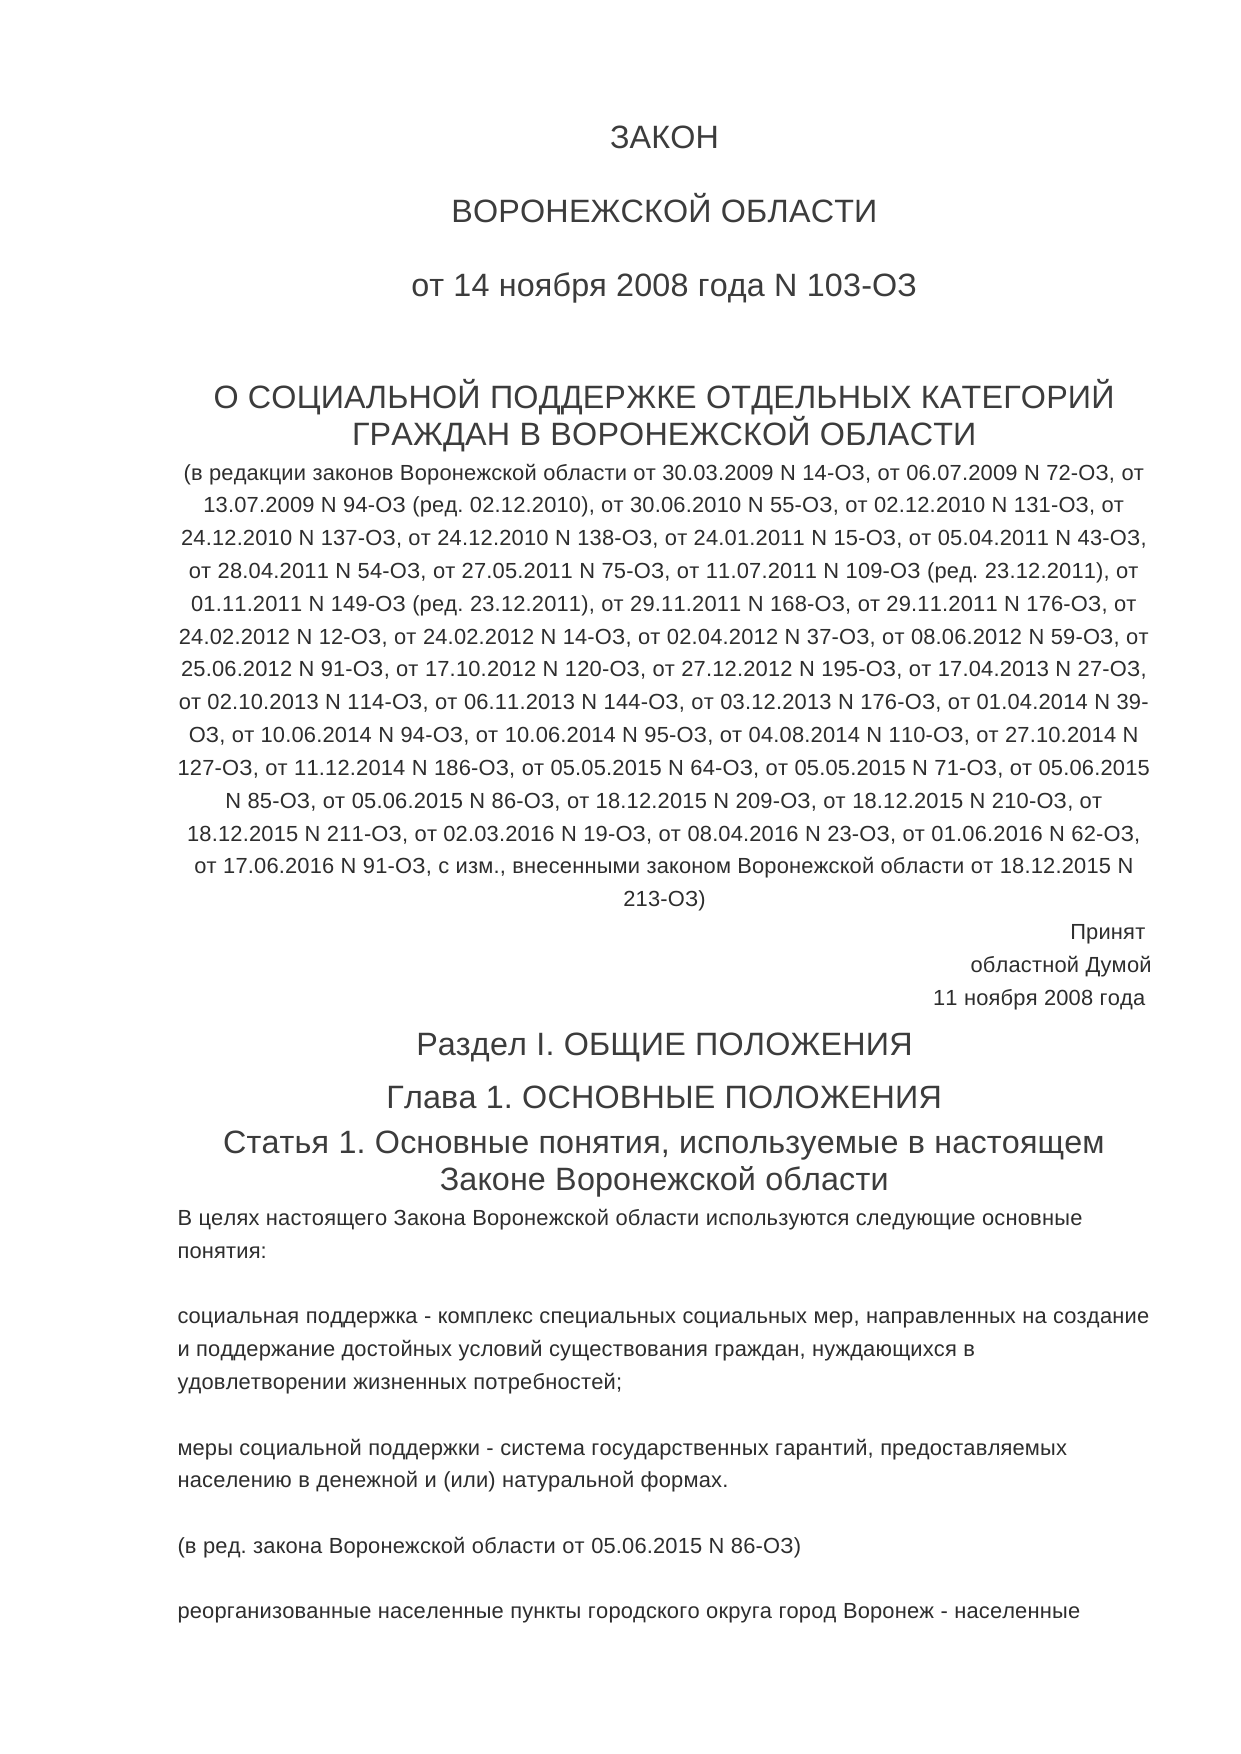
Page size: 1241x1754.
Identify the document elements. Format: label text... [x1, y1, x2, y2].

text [177, 1197, 1152, 1624]
text Принят областной Думой 11 ноября 2008 года [177, 911, 1152, 1010]
text Статья 1. Основные понятия, используемые в настоящем Законе Воронежской области [177, 1123, 1152, 1197]
text (в редакции законов Воронежской области от 30.03.2009 N 14-ОЗ, от 06.07.2009 N 72-ОЗ, от 13.07.2009 N 94-ОЗ (ред. 02.12.2010), от 30.06.2010 N 55-ОЗ, от 02.12.2010 N 131-ОЗ, от 24.12.2010 N 137-ОЗ, от 24.12.2010 N 138-ОЗ, от 24.01.2011 N 15-ОЗ, от 05.04.2011 N 43-ОЗ, от 28.04.2011 N 54-ОЗ, от 27.05.2011 N 75-ОЗ, от 11.07.2011 N 109-ОЗ (ред. 23.12.2011), от 01.11.2011 N 149-ОЗ (ред. 23.12.2011), от 29.11.2011 N 168-ОЗ, от 29.11.2011 N 176-ОЗ, от 24.02.2012 N 12-ОЗ, от 24.02.2012 N 14-ОЗ, от 02.04.2012 N 37-ОЗ, от 08.06.2012 N 59-ОЗ, от 25.06.2012 N 91-ОЗ, от 17.10.2012 N 120-ОЗ, от 27.12.2012 N 195-ОЗ, от 17.04.2013 N 27-ОЗ, от 02.10.2013 N 114-ОЗ, от 06.11.2013 N 144-ОЗ, от 03.12.2013 N 176-ОЗ, от 01.04.2014 N 39-ОЗ, от 10.06.2014 N 94-ОЗ, от 10.06.2014 N 95-ОЗ, от 04.08.2014 N 110-ОЗ, от 27.10.2014 N 127-ОЗ, от 11.12.2014 N 186-ОЗ, от 05.05.2015 N 64-ОЗ, от 05.05.2015 N 71-ОЗ, от 05.06.2015 N 85-ОЗ, от 05.06.2015 N 86-ОЗ, от 18.12.2015 N 209-ОЗ, от 18.12.2015 N 210-ОЗ, от 18.12.2015 N 211-ОЗ, от 02.03.2016 N 19-ОЗ, от 08.04.2016 N 23-ОЗ, от 01.06.2016 N 62-ОЗ, от 17.06.2016 N 91-ОЗ, с изм., внесенными законом Воронежской области от 18.12.2015 N 213-ОЗ) [177, 452, 1152, 911]
text Раздел I. ОБЩИЕ ПОЛОЖЕНИЯ [177, 1025, 1152, 1062]
text Глава 1. ОСНОВНЫЕ ПОЛОЖЕНИЯ [177, 1078, 1152, 1115]
text ЗАКОН ВОРОНЕЖСКОЙ ОБЛАСТИ от 14 ноября 2008 года N 103-ОЗ О СОЦИАЛЬНОЙ ПОДДЕРЖКЕ ОТДЕЛЬНЫХ КАТЕГОРИЙ ГРАЖДАН В ВОРОНЕЖСКОЙ ОБЛАСТИ [177, 118, 1152, 452]
